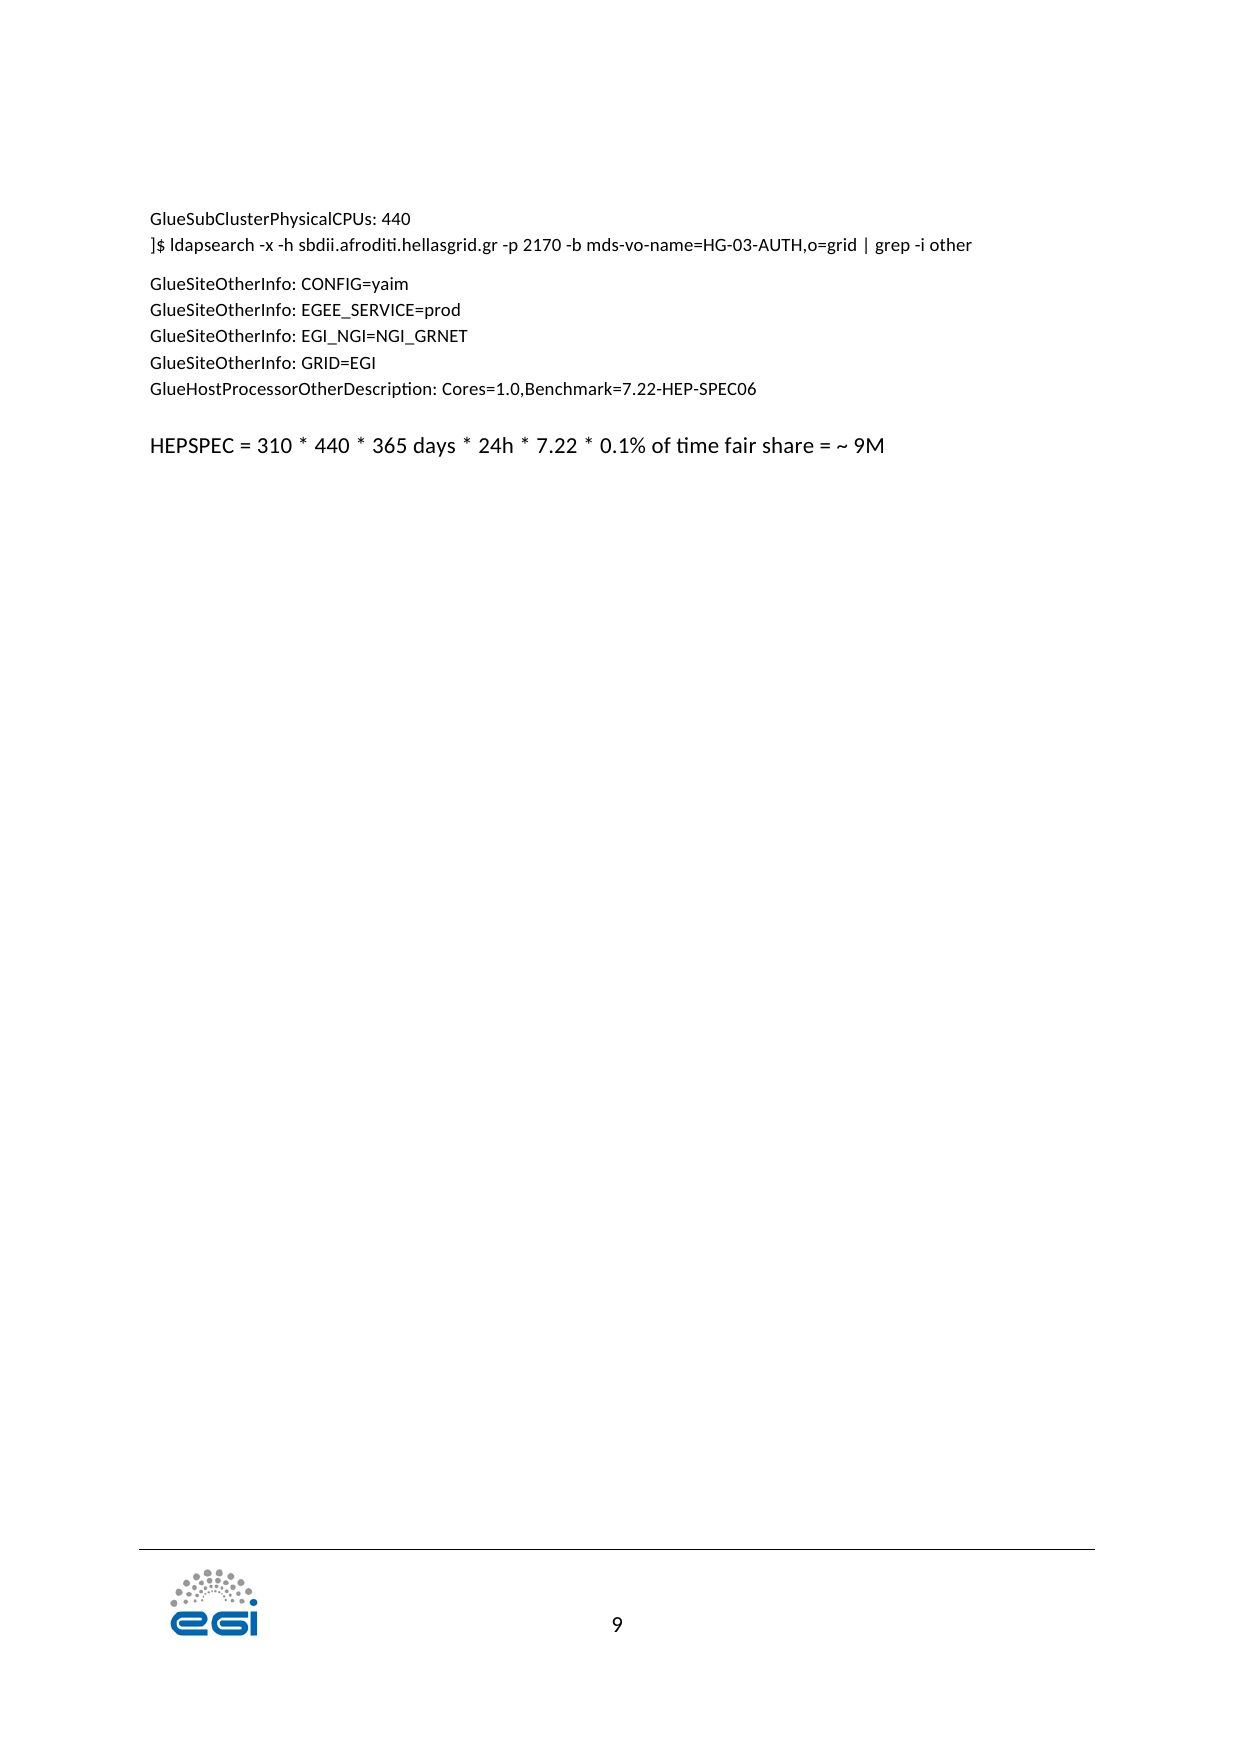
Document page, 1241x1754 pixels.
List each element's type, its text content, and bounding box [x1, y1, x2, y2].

picture [150, 1567, 276, 1638]
text GlueSiteOtherInfo: CONFIG=yaim GlueSiteOtherInfo: EGEE_SERVICE=prod GlueSiteOtherInfo: EGI_NGI=NGI_GRNET GlueSiteOtherInfo: GRID=EGI GlueHostProcessorOtherDescription: Cores=1.0,Benchmark=7.22-HEP-SPEC06 HEPSPEC = 310 * 440 * 365 days * 24h * 7.22 * 0.1% of time fair share = ~ 9M [150, 272, 1090, 459]
